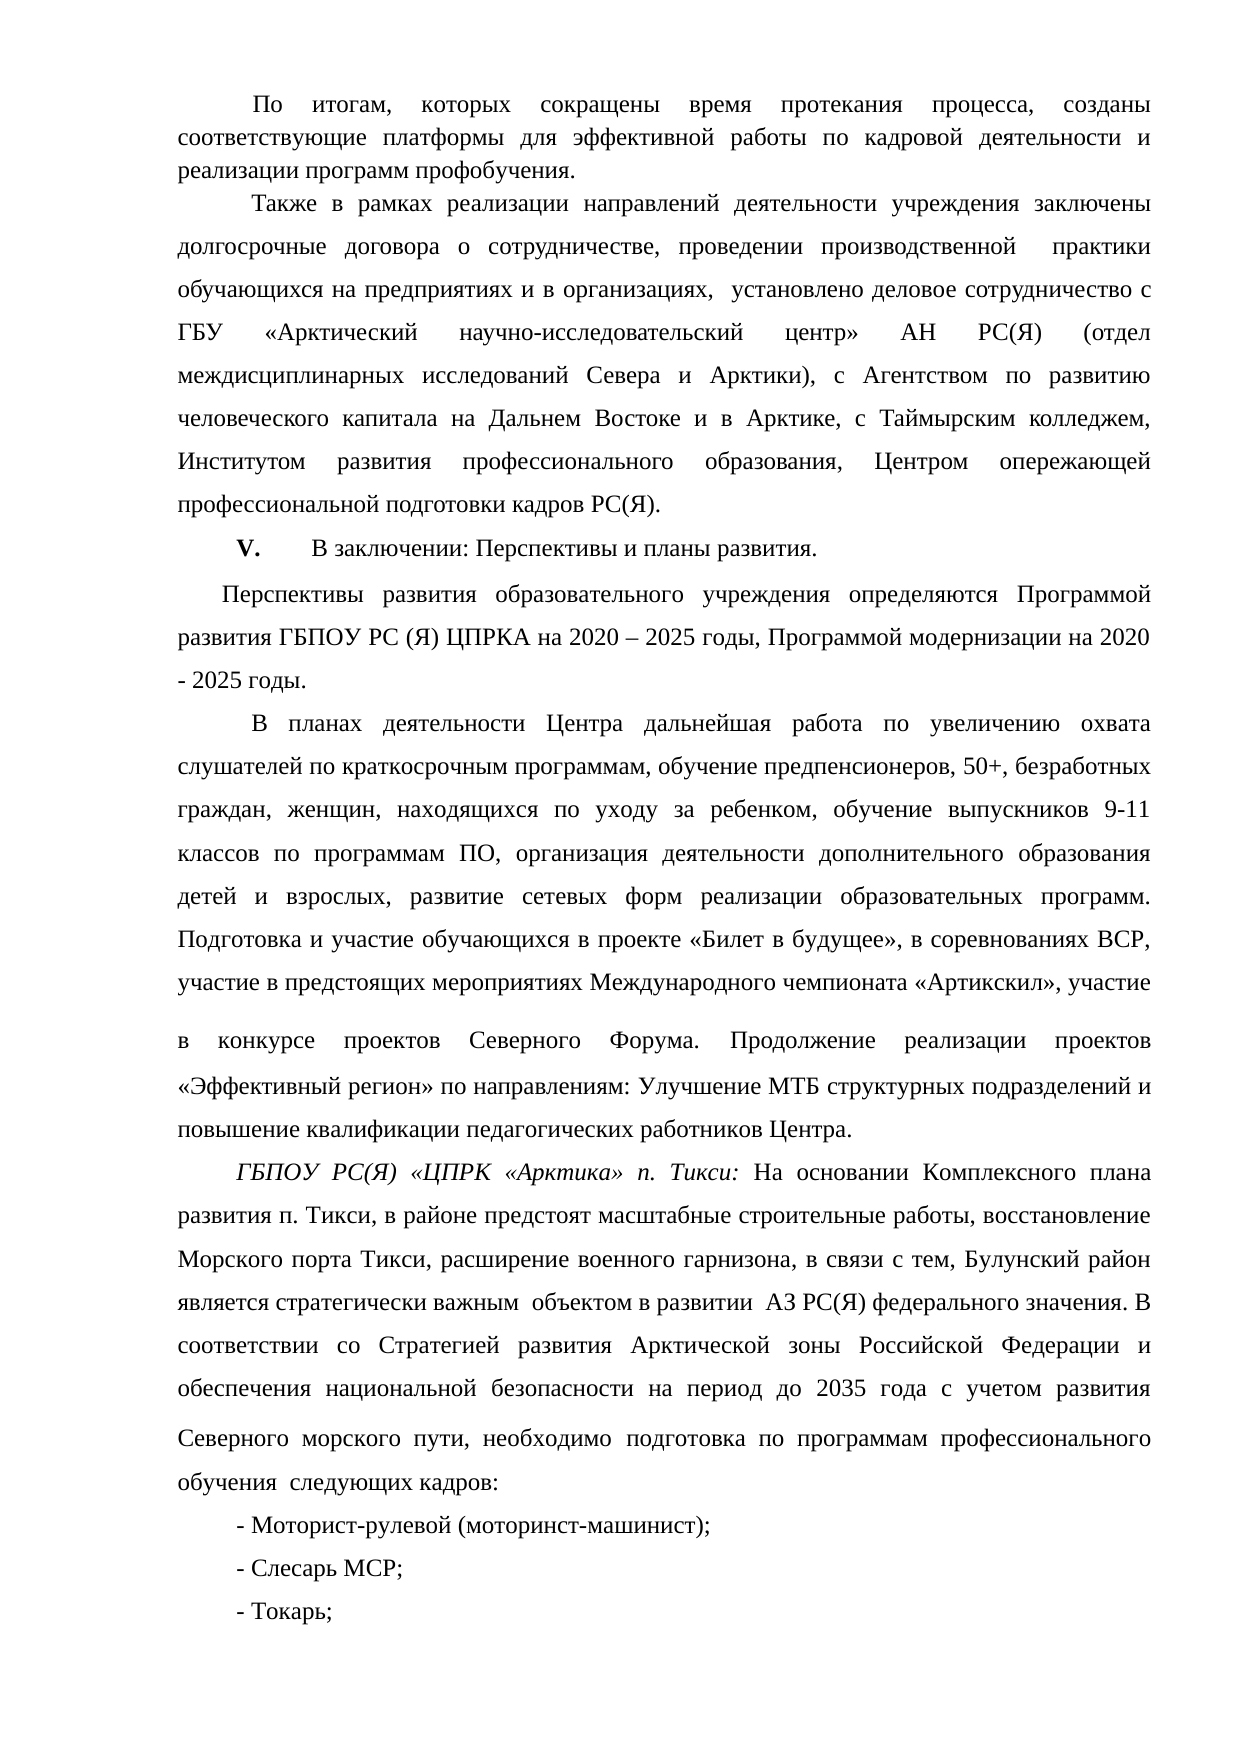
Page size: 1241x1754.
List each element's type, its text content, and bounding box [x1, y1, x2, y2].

text Также в рамках реализации направлений деятельности учреждения заключены долгосрочные договора о сотрудничестве, проведении производственной практики обучающихся на предприятиях и в организациях, установлено деловое сотрудничество с ГБУ «Арктический научно-исследовательский центр» АН РС(Я) (отдел междисциплинарных исследований Севера и Арктики), с Агентством по развитию человеческого капитала на Дальнем Востоке и в Арктике, с Таймырским колледжем, Институтом развития профессионального образования, Центром опережающей профессиональной подготовки кадров РС(Я). [177, 188, 1152, 518]
text - Моторист-рулевой (моторинст-машинист); [177, 1510, 1152, 1538]
text По итогам, которых сокращены время протекания процесса, созданы соответствующие платформы для эффективной работы по кадровой деятельности и реализации программ профобучения. [177, 89, 1152, 183]
text В планах деятельности Центра дальнейшая работа по увеличению охвата слушателей по краткосрочным программам, обучение предпенсионеров, 50+, безработных граждан, женщин, находящихся по уходу за ребенком, обучение выпускников 9-11 классов по программам ПО, организация деятельности дополнительного образования детей и взрослых, развитие сетевых форм реализации образовательных программ. Подготовка и участие обучающихся в проекте «Билет в будущее», в соревнованиях ВСР, участие в предстоящих мероприятиях Международного чемпионата «Артикскил», участие в конкурсе проектов Северного Форума. Продолжение реализации проектов «Эффективный регион» по направлениям: Улучшение МТБ структурных подразделений и повышение квалификации педагогических работников Центра. [177, 708, 1152, 1143]
text - Слесарь МСР; [177, 1553, 1152, 1582]
text ГБПОУ РС(Я) «ЦПРК «Арктика» п. Тикси: На основании Комплексного плана развития п. Тикси, в районе предстоят масштабные строительные работы, восстановление Морского порта Тикси, расширение военного гарнизона, в связи с тем, Булунский район является стратегически важным объектом в развитии АЗ РС(Я) федерального значения. В соответствии со Стратегией развития Арктической зоны Российской Федерации и обеспечения национальной безопасности на период до 2035 года с учетом развития Северного морского пути, необходимо подготовка по программам профессионального обучения следующих кадров: [177, 1157, 1152, 1495]
text - Токарь; [177, 1596, 1152, 1625]
list В заключении: Перспективы и планы развития. [236, 533, 1152, 561]
text Перспективы развития образовательного учреждения определяются Программой развития ГБПОУ РС (Я) ЦПРКА на 2020 – 2025 годы, Программой модернизации на 2020 - 2025 годы. [177, 579, 1152, 694]
